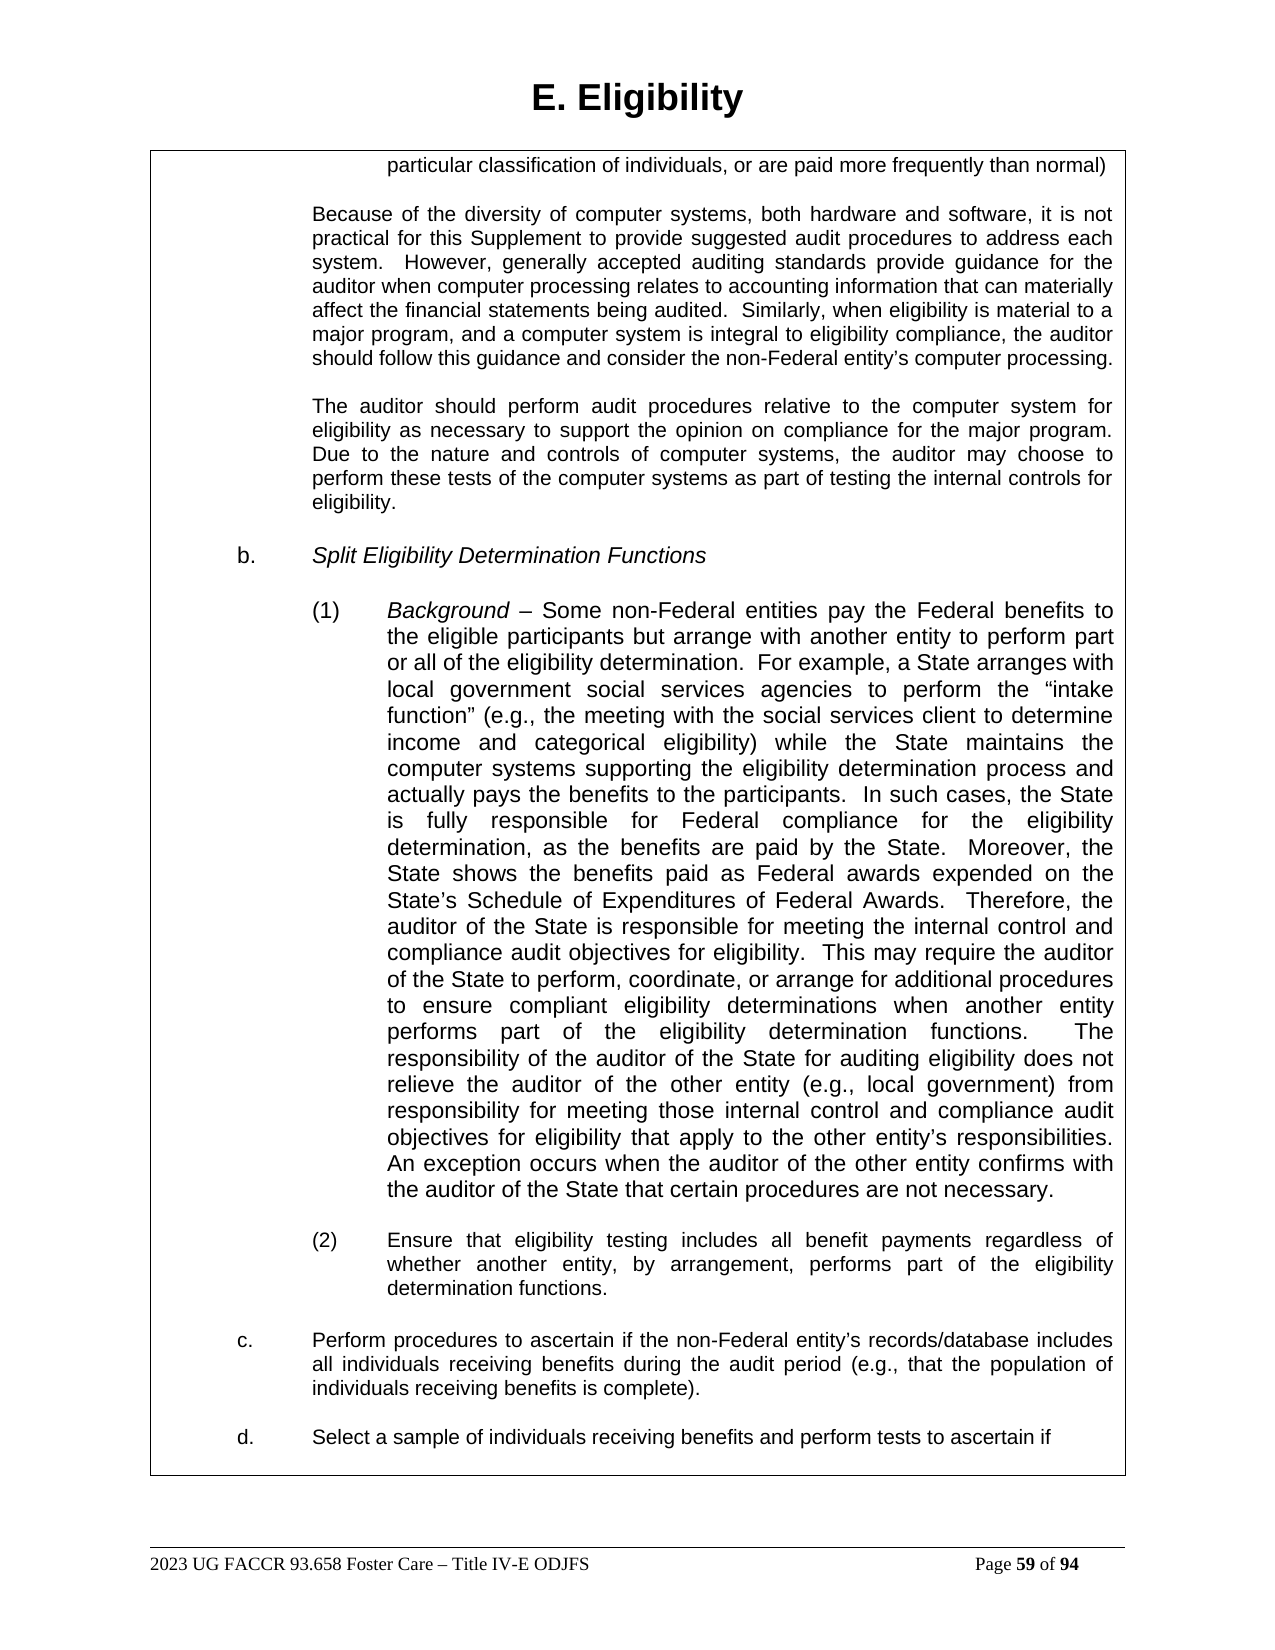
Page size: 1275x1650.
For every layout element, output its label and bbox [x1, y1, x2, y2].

table_header [151, 151, 1125, 1475]
